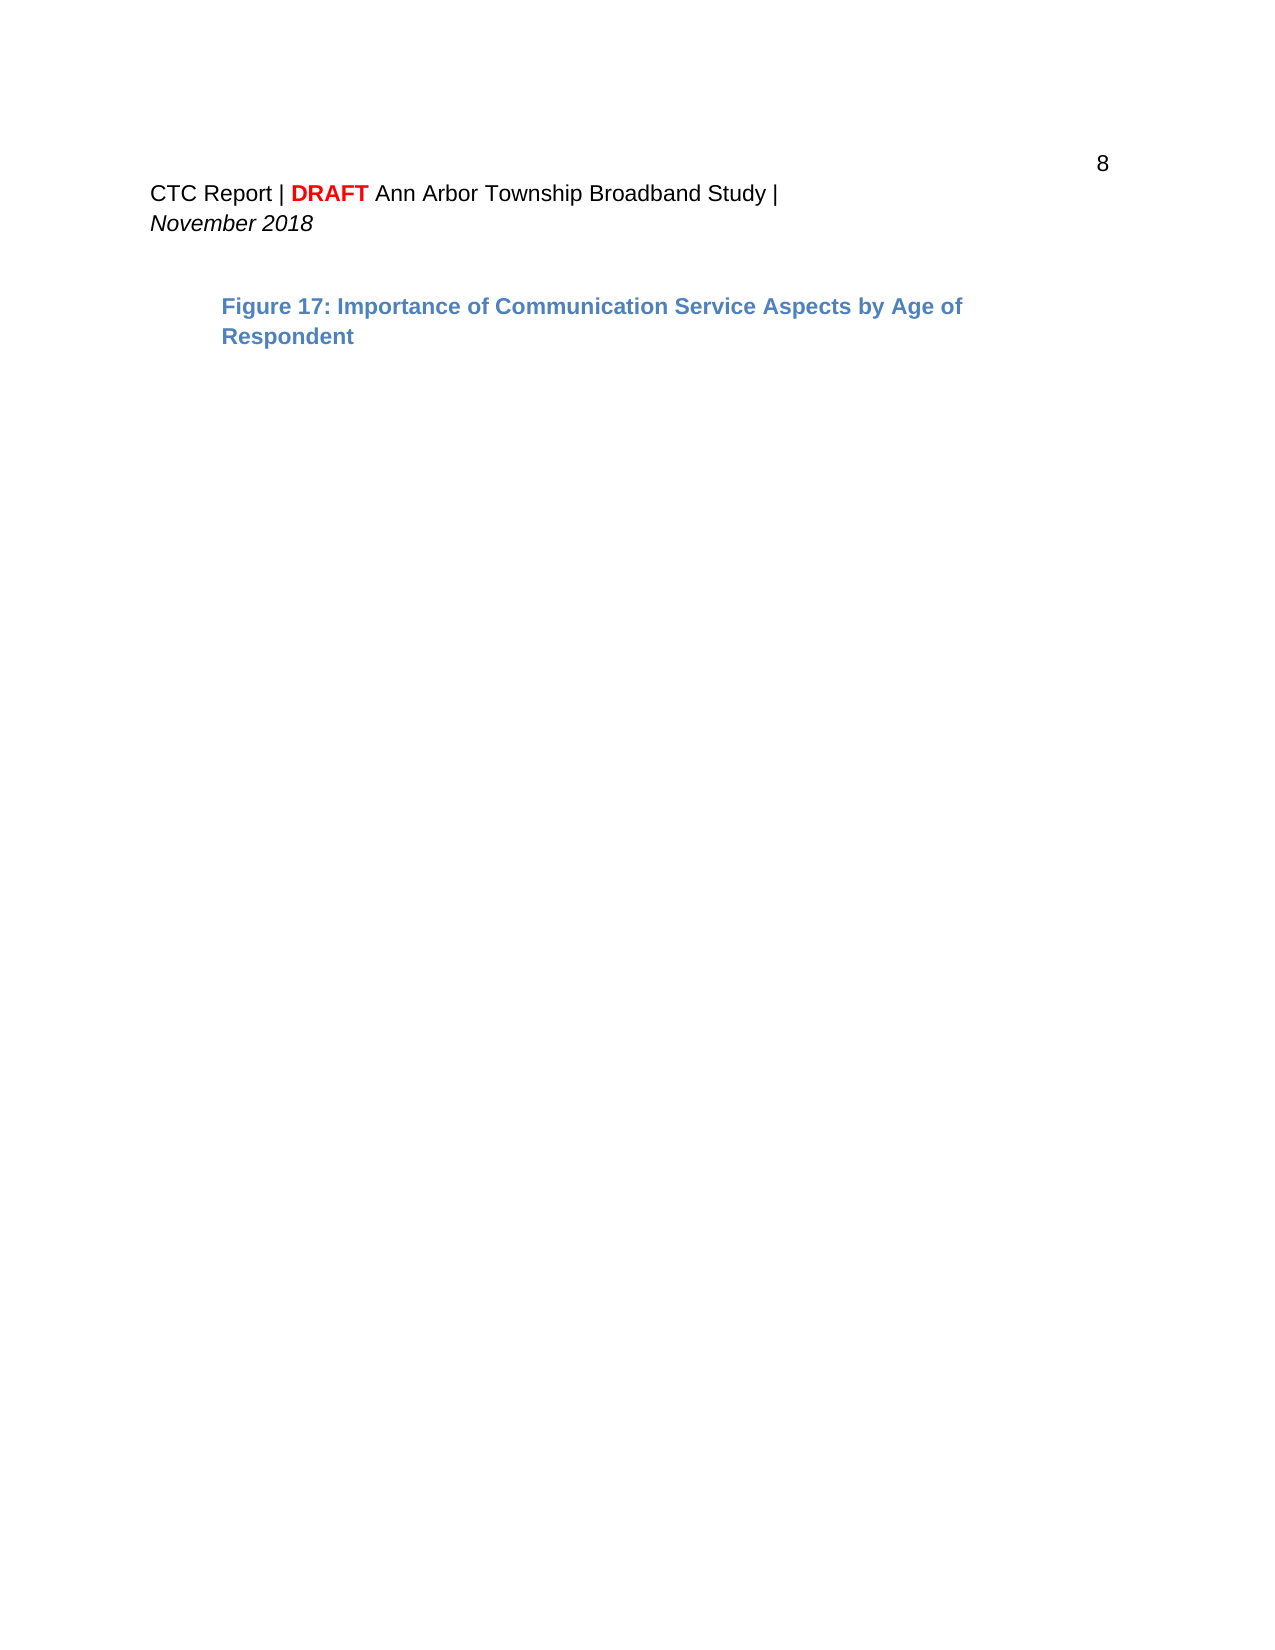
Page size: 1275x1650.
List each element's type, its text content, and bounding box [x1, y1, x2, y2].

text 28 [1096, 150, 1119, 176]
text CTC Report | DRAFT Ann Arbor Township Broadband Study | November 2018 [150, 180, 869, 237]
text Figure 17: Importance of Communication Service Aspects by Age of Respondent [221, 293, 1053, 349]
